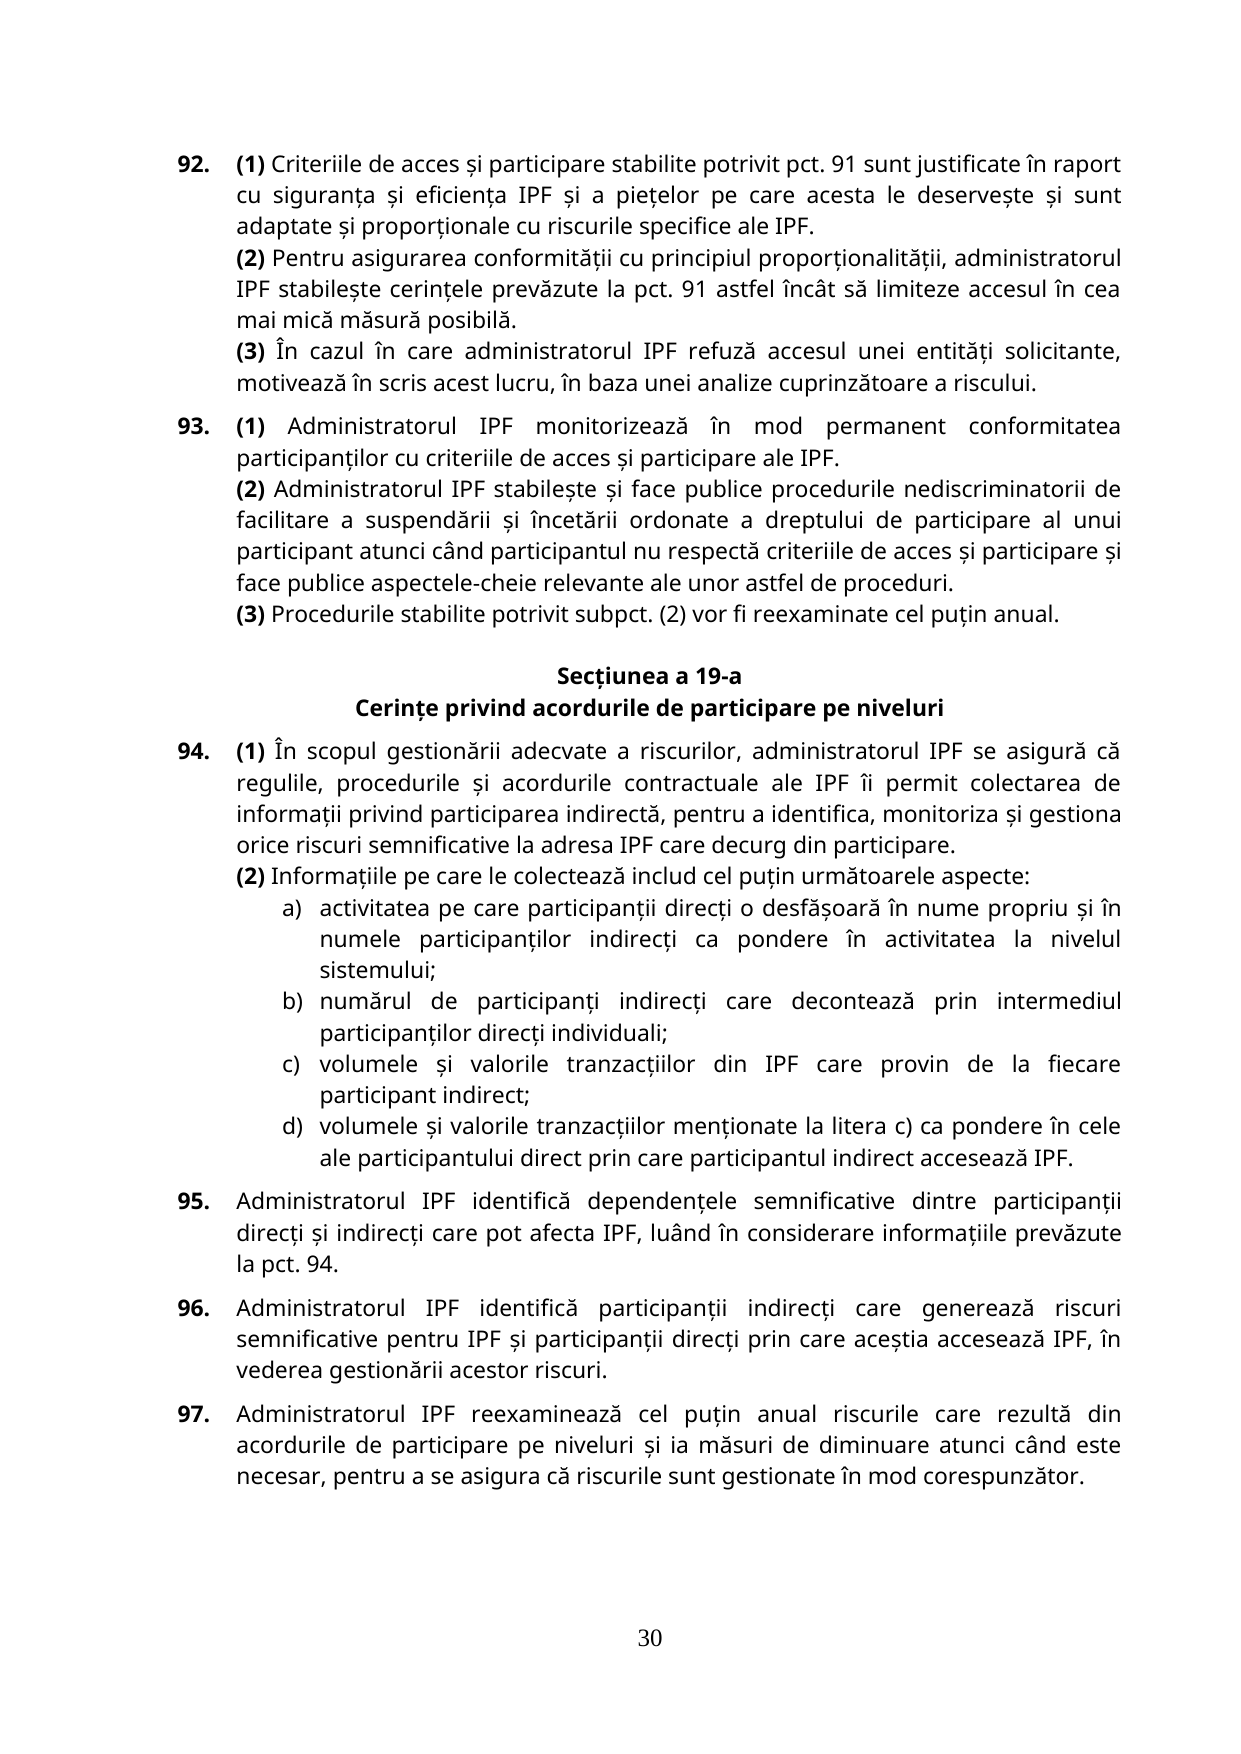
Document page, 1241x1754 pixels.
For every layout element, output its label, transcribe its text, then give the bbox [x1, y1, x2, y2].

text (2) Informaţiile pe care le colectează includ cel puţin următoarele aspecte: [236, 860, 1122, 891]
list volumele şi valorile tranzacţiilor menţionate la litera c) ca pondere în cele ale participantului direct prin care participantul indirect accesează IPF. [282, 1110, 1122, 1173]
list Administratorul IPF identifică dependenţele semnificative dintre participanţii direcţi şi indirecţi care pot afecta IPF, luând în considerare informaţiile prevăzute la pct. 94. [177, 1185, 1122, 1279]
list Administratorul IPF reexaminează cel puţin anual riscurile care rezultă din acordurile de participare pe niveluri şi ia măsuri de diminuare atunci când este necesar, pentru a se asigura că riscurile sunt gestionate în mod corespunzător. [177, 1398, 1122, 1491]
text (2) Administratorul IPF stabileşte şi face publice procedurile nediscriminatorii de facilitare a suspendării şi încetării ordonate a dreptului de participare al unui participant atunci când participantul nu respectă criteriile de acces şi participare şi face publice aspectele-cheie relevante ale unor astfel de proceduri. [236, 473, 1122, 598]
text (2) Pentru asigurarea conformităţii cu principiul proporţionalităţii, administratorul IPF stabileşte cerinţele prevăzute la pct. 91 astfel încât să limiteze accesul în cea mai mică măsură posibilă. [236, 241, 1122, 335]
list (1) Administratorul IPF monitorizează în mod permanent conformitatea participanţilor cu criteriile de acces şi participare ale IPF. [177, 410, 1122, 473]
list Administratorul IPF identifică participanţii indirecţi care generează riscuri semnificative pentru IPF şi participanţii direcţi prin care aceştia accesează IPF, în vederea gestionării acestor riscuri. [177, 1291, 1122, 1385]
text (3) Procedurile stabilite potrivit subpct. (2) vor fi reexaminate cel puţin anual. [236, 598, 1122, 629]
list (1) În scopul gestionării adecvate a riscurilor, administratorul IPF se asigură că regulile, procedurile şi acordurile contractuale ale IPF îi permit colectarea de informaţii privind participarea indirectă, pentru a identifica, monitoriza şi gestiona orice riscuri semnificative la adresa IPF care decurg din participare. [177, 735, 1122, 860]
subtitle Secţiunea a 19-a Cerinţe privind acordurile de participare pe niveluri [177, 660, 1122, 723]
list volumele şi valorile tranzacţiilor din IPF care provin de la fiecare participant indirect; [282, 1048, 1122, 1110]
list numărul de participanţi indirecţi care decontează prin intermediul participanţilor direcţi individuali; [282, 985, 1122, 1048]
text (3) În cazul în care administratorul IPF refuză accesul unei entităţi solicitante, motivează în scris acest lucru, în baza unei analize cuprinzătoare a riscului. [236, 335, 1122, 398]
list (1) Criteriile de acces şi participare stabilite potrivit pct. 91 sunt justificate în raport cu siguranţa şi eficienţa IPF şi a pieţelor pe care acesta le deserveşte şi sunt adaptate şi proporţionale cu riscurile specifice ale IPF. [177, 148, 1122, 241]
list activitatea pe care participanţii direcţi o desfăşoară în nume propriu şi în numele participanţilor indirecţi ca pondere în activitatea la nivelul sistemului; [282, 891, 1122, 985]
